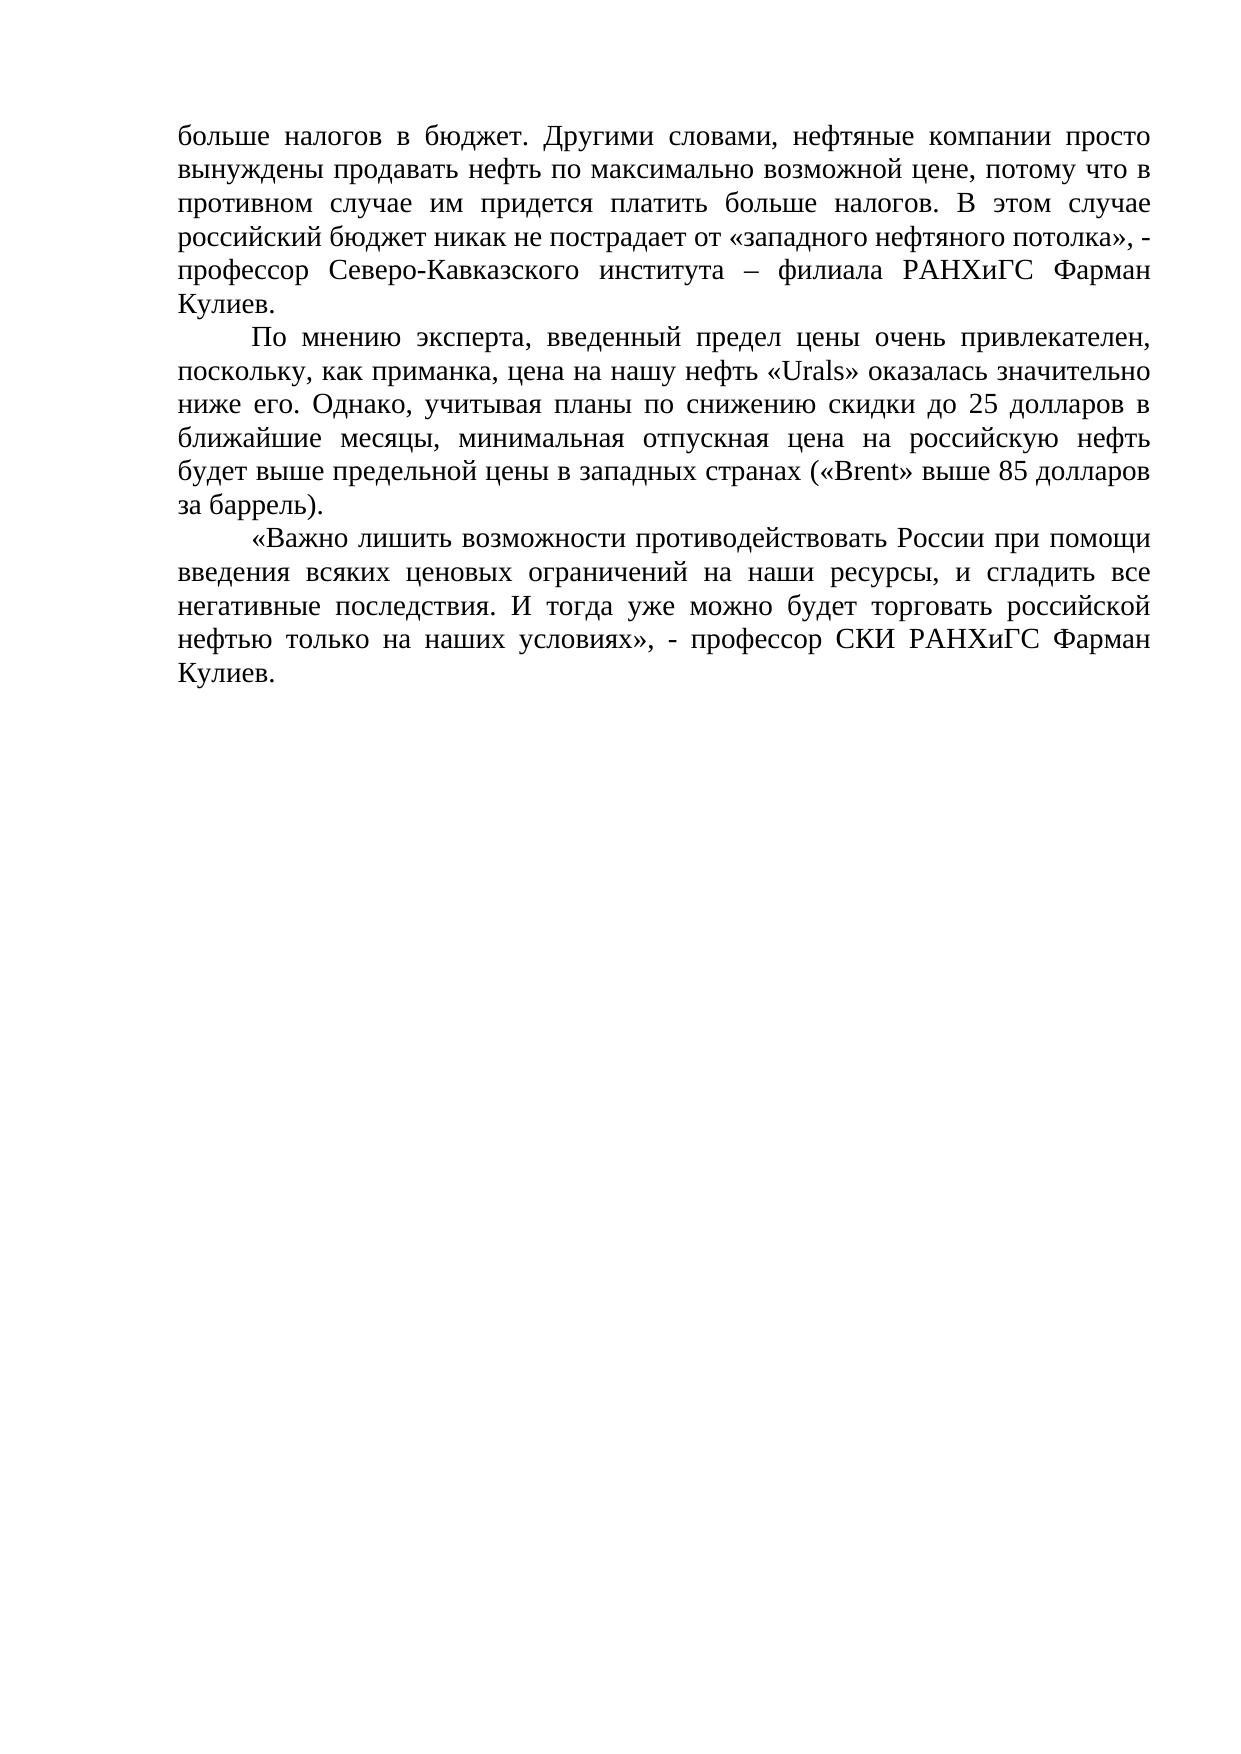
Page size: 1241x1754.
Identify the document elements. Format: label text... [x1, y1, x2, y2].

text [177, 118, 1152, 319]
text «Важно лишить возможности противодействовать России при помощи введения всяких ценовых ограничений на наши ресурсы, и сгладить все негативные последствия. И тогда уже можно будет торговать российской нефтью только на наших условиях», - профессор СКИ РАНХиГС Фарман Кулиев. [177, 521, 1152, 688]
text По мнению эксперта, введенный предел цены очень привлекателен, поскольку, как приманка, цена на нашу нефть «Urals» оказалась значительно ниже его. Однако, учитывая планы по снижению скидки до 25 долларов в ближайшие месяцы, минимальная отпускная цена на российскую нефть будет выше предельной цены в западных странах («Brent» выше 85 долларов за баррель). [177, 319, 1152, 521]
